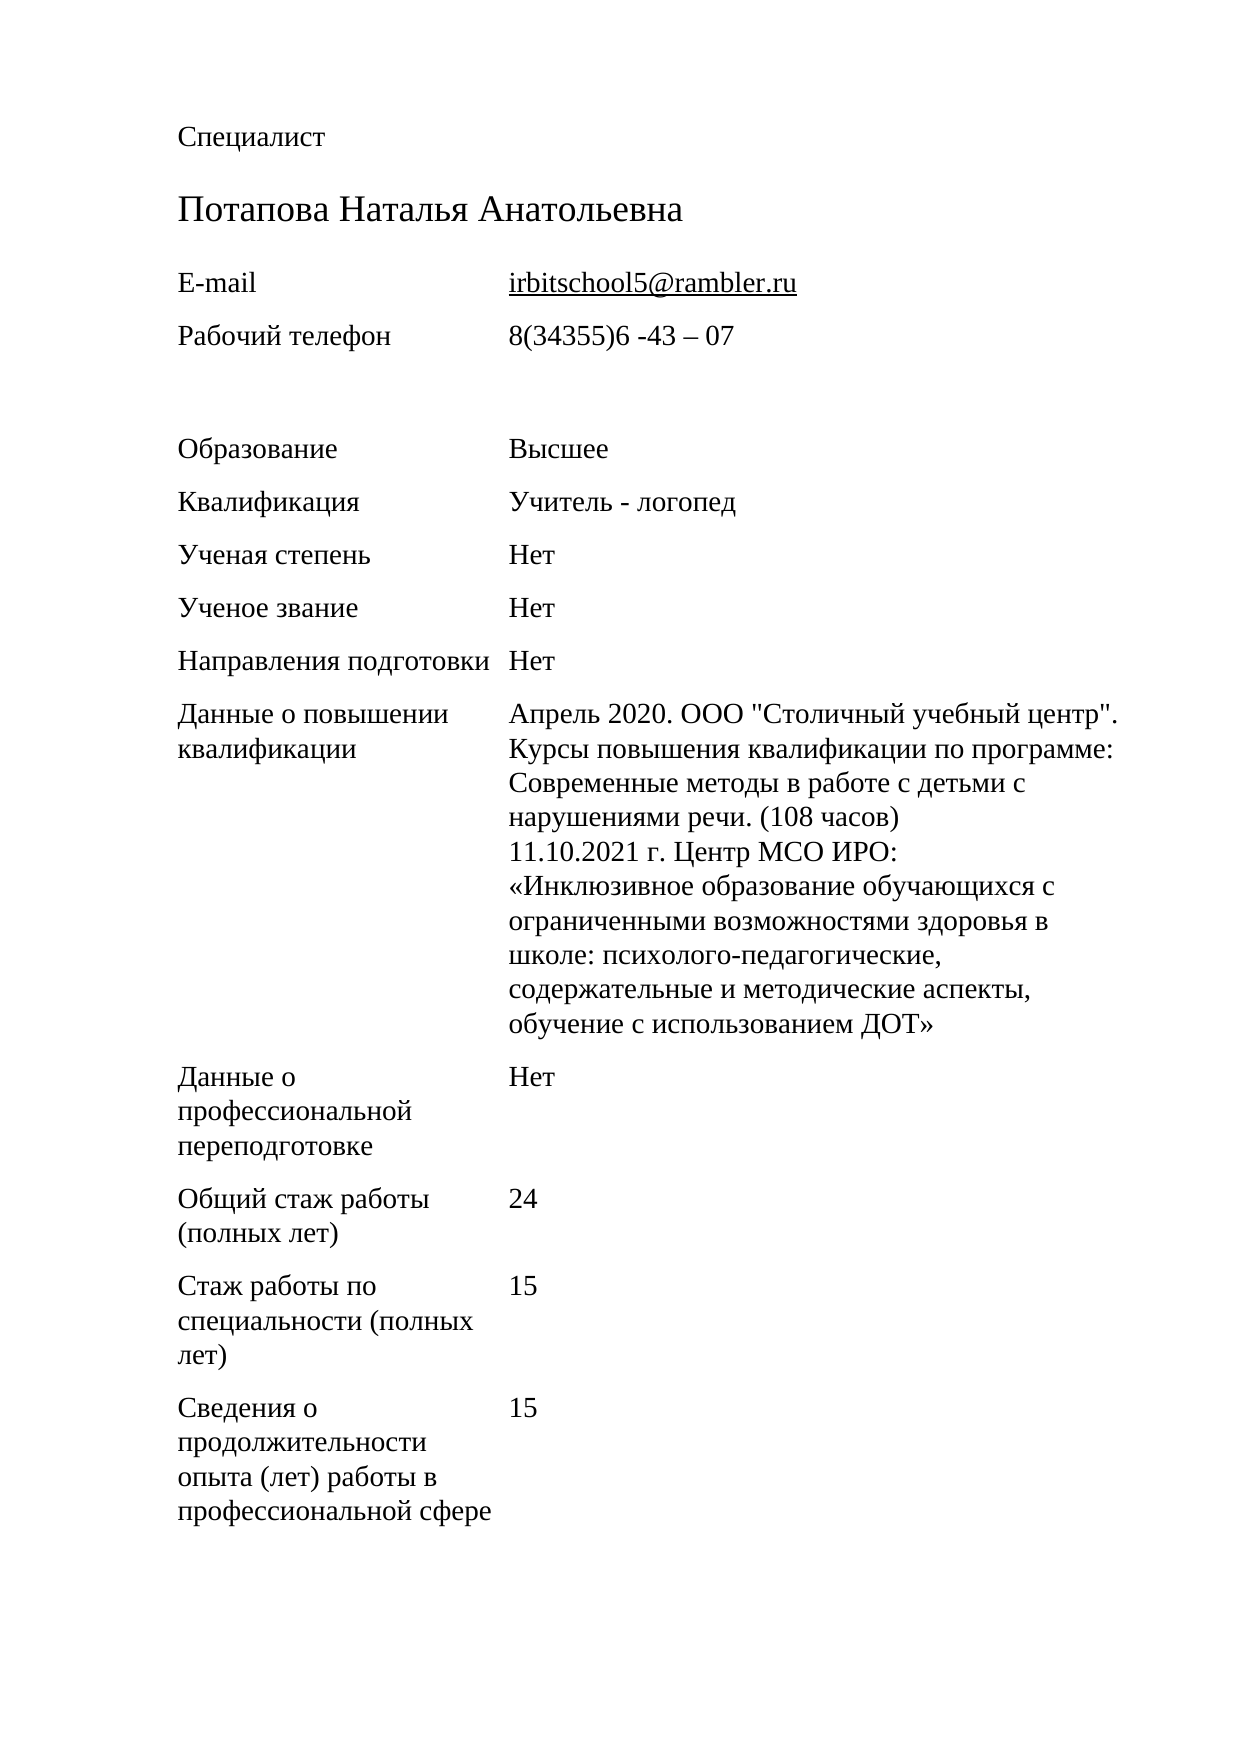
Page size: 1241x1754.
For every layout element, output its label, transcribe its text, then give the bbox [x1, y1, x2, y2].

table_cell Сведения о продолжительности опыта (лет) работы в профессиональной сфере [177, 1389, 508, 1546]
table_cell 15 [508, 1389, 1123, 1546]
table_cell Нет [508, 536, 1123, 589]
table_header E-mail [177, 264, 508, 317]
table_cell 24 [508, 1180, 1123, 1267]
table_header irbitschool5@rambler.ru [508, 264, 872, 317]
table_cell Данные о профессиональной переподготовке [177, 1058, 508, 1180]
table_cell Стаж работы по специальности (полных лет) [177, 1268, 508, 1389]
table_cell Ученая степень [177, 536, 508, 589]
table_cell 15 [508, 1268, 1123, 1389]
table_header Образование [177, 430, 508, 483]
table_cell Квалификация [177, 483, 508, 536]
table_cell Нет [508, 1058, 1123, 1180]
table_cell 8(34355)6 -43 – 07 [508, 318, 872, 371]
table_cell Нет [508, 643, 1123, 696]
table_cell Учитель - логопед [508, 483, 1123, 536]
text Потапова Наталья Анатольевна [177, 187, 1152, 230]
table_cell Апрель 2020. ООО "Столичный учебный центр". Курсы повышения квалификации по программе: Современные методы в работе с детьми с нарушениями речи. (108 часов) 11.10.2021 г. Центр МСО ИРО: «Инклюзивное образование обучающихся с ограниченными возможностями здоровья в школе: психолого-педагогические, содержательные и методические аспекты, обучение с использованием ДОТ» [508, 696, 1123, 1058]
table_cell Нет [508, 589, 1123, 642]
text Специалист [177, 118, 1152, 152]
table_cell Данные о повышении квалификации [177, 696, 508, 1058]
table_cell Рабочий телефон [177, 318, 508, 371]
table_cell Ученое звание [177, 589, 508, 642]
table_cell Направления подготовки [177, 643, 508, 696]
table_cell Общий стаж работы (полных лет) [177, 1180, 508, 1267]
table_header Высшее [508, 430, 1123, 483]
